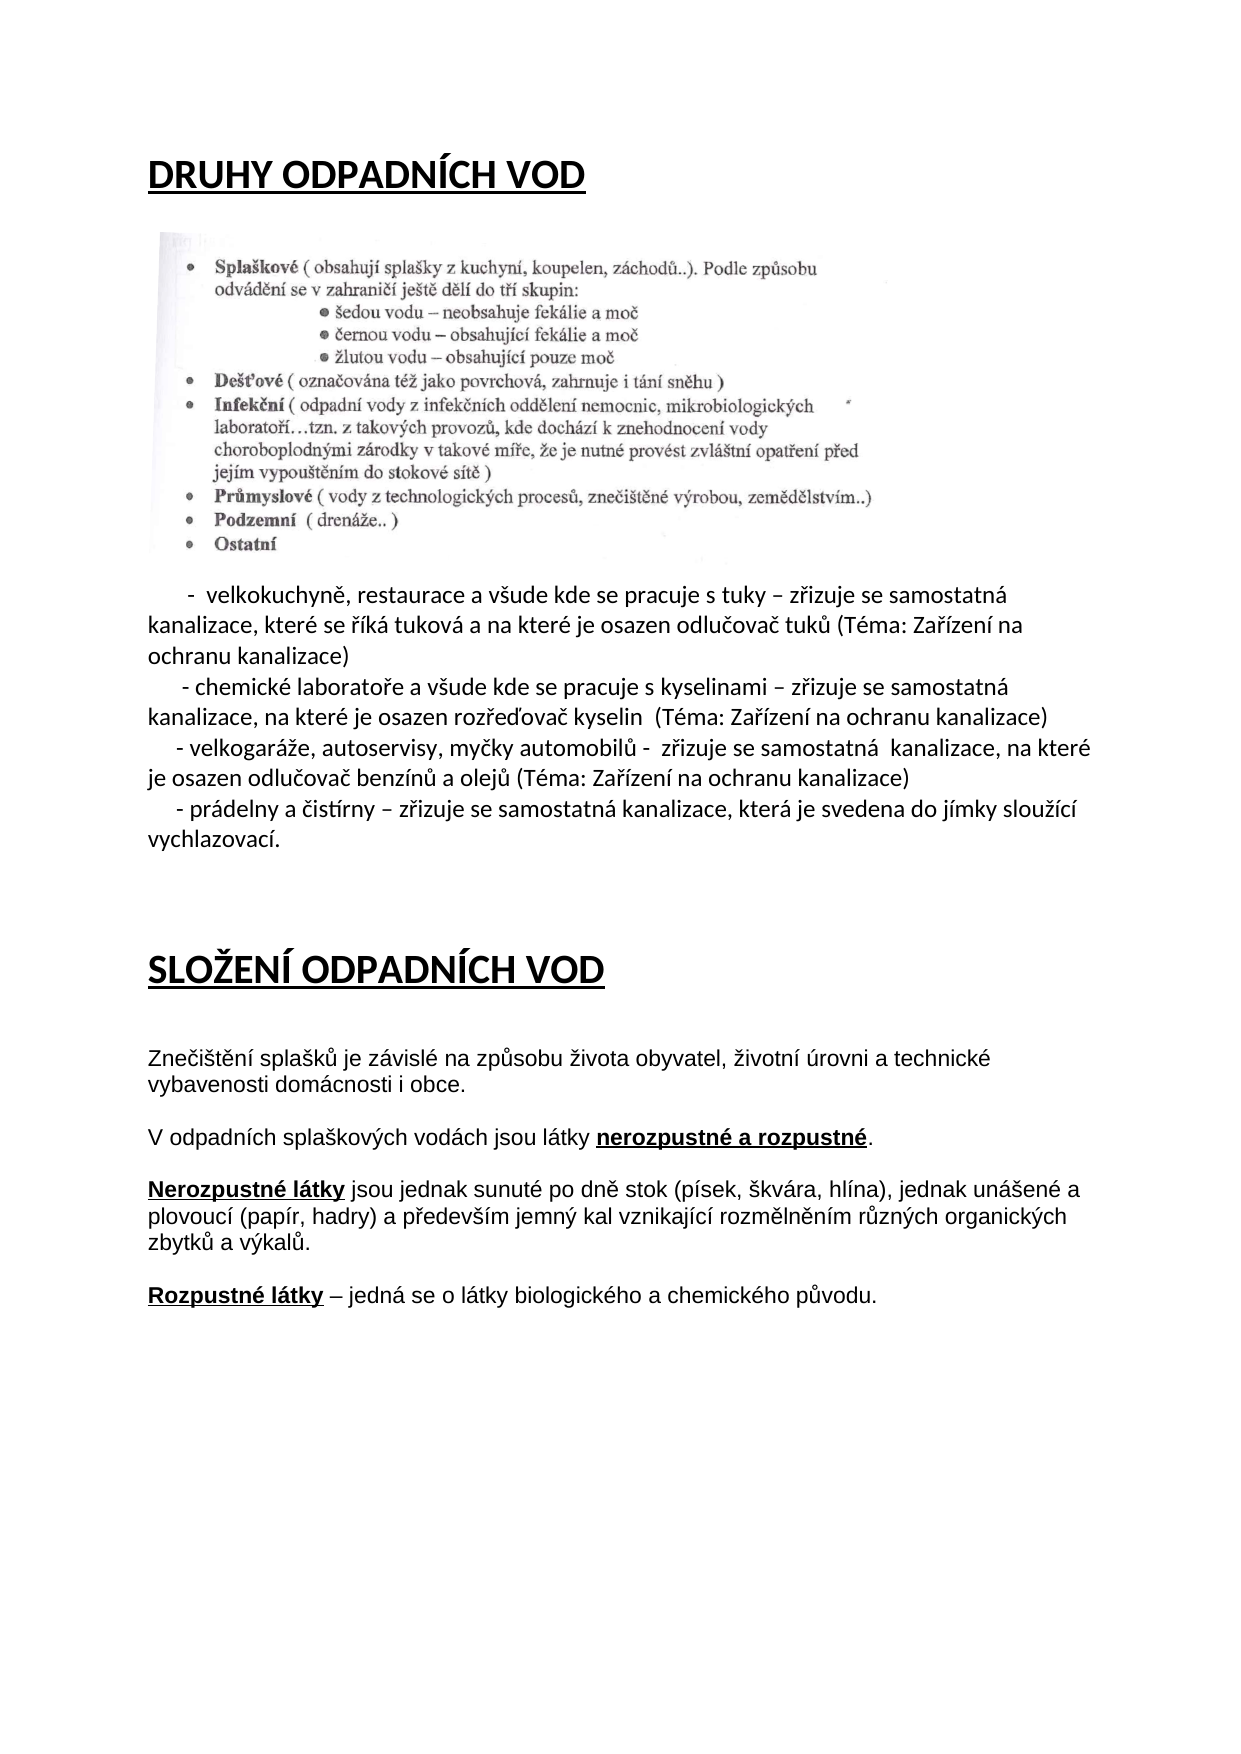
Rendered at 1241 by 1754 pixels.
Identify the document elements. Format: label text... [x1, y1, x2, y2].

text - velkogaráže, autoservisy, myčky automobilů - zřizuje se samostatná kanalizace, na které je osazen odlučovač benzínů a olejů (Téma: Zařízení na ochranu kanalizace) [148, 732, 1093, 793]
text Nerozpustné látky jsou jednak sunuté po dně stok (písek, škvára, hlína), jednak unášené a plovoucí (papír, hadry) a především jemný kal vznikající rozmělněním různých organických zbytků a výkalů. [148, 1176, 1093, 1255]
text DRUHY ODPADNÍCH VOD [148, 148, 1093, 198]
text V odpadních splaškových vodách jsou látky nerozpustné a rozpustné. [148, 1124, 1093, 1150]
text - prádelny a čistírny – zřizuje se samostatná kanalizace, která je svedena do jímky sloužící vychlazovací. [148, 793, 1093, 854]
text - velkokuchyně, restaurace a všude kde se pracuje s tuky – zřizuje se samostatná kanalizace, které se říká tuková a na které je osazen odlučovač tuků (Téma: Zařízení na ochranu kanalizace) [148, 579, 1093, 671]
text Rozpustné látky – jedná se o látky biologického a chemického původu. [148, 1282, 1093, 1308]
text - chemické laboratoře a všude kde se pracuje s kyselinami – zřizuje se samostatná kanalizace, na které je osazen rozřeďovač kyselin (Téma: Zařízení na ochranu kanalizace) [148, 671, 1093, 732]
text Znečištění splašků je závislé na způsobu života obyvatel, životní úrovni a technické vybavenosti domácnosti i obce. [148, 1044, 1093, 1097]
text SLOŽENÍ ODPADNÍCH VOD [148, 943, 1093, 994]
picture [150, 232, 897, 579]
